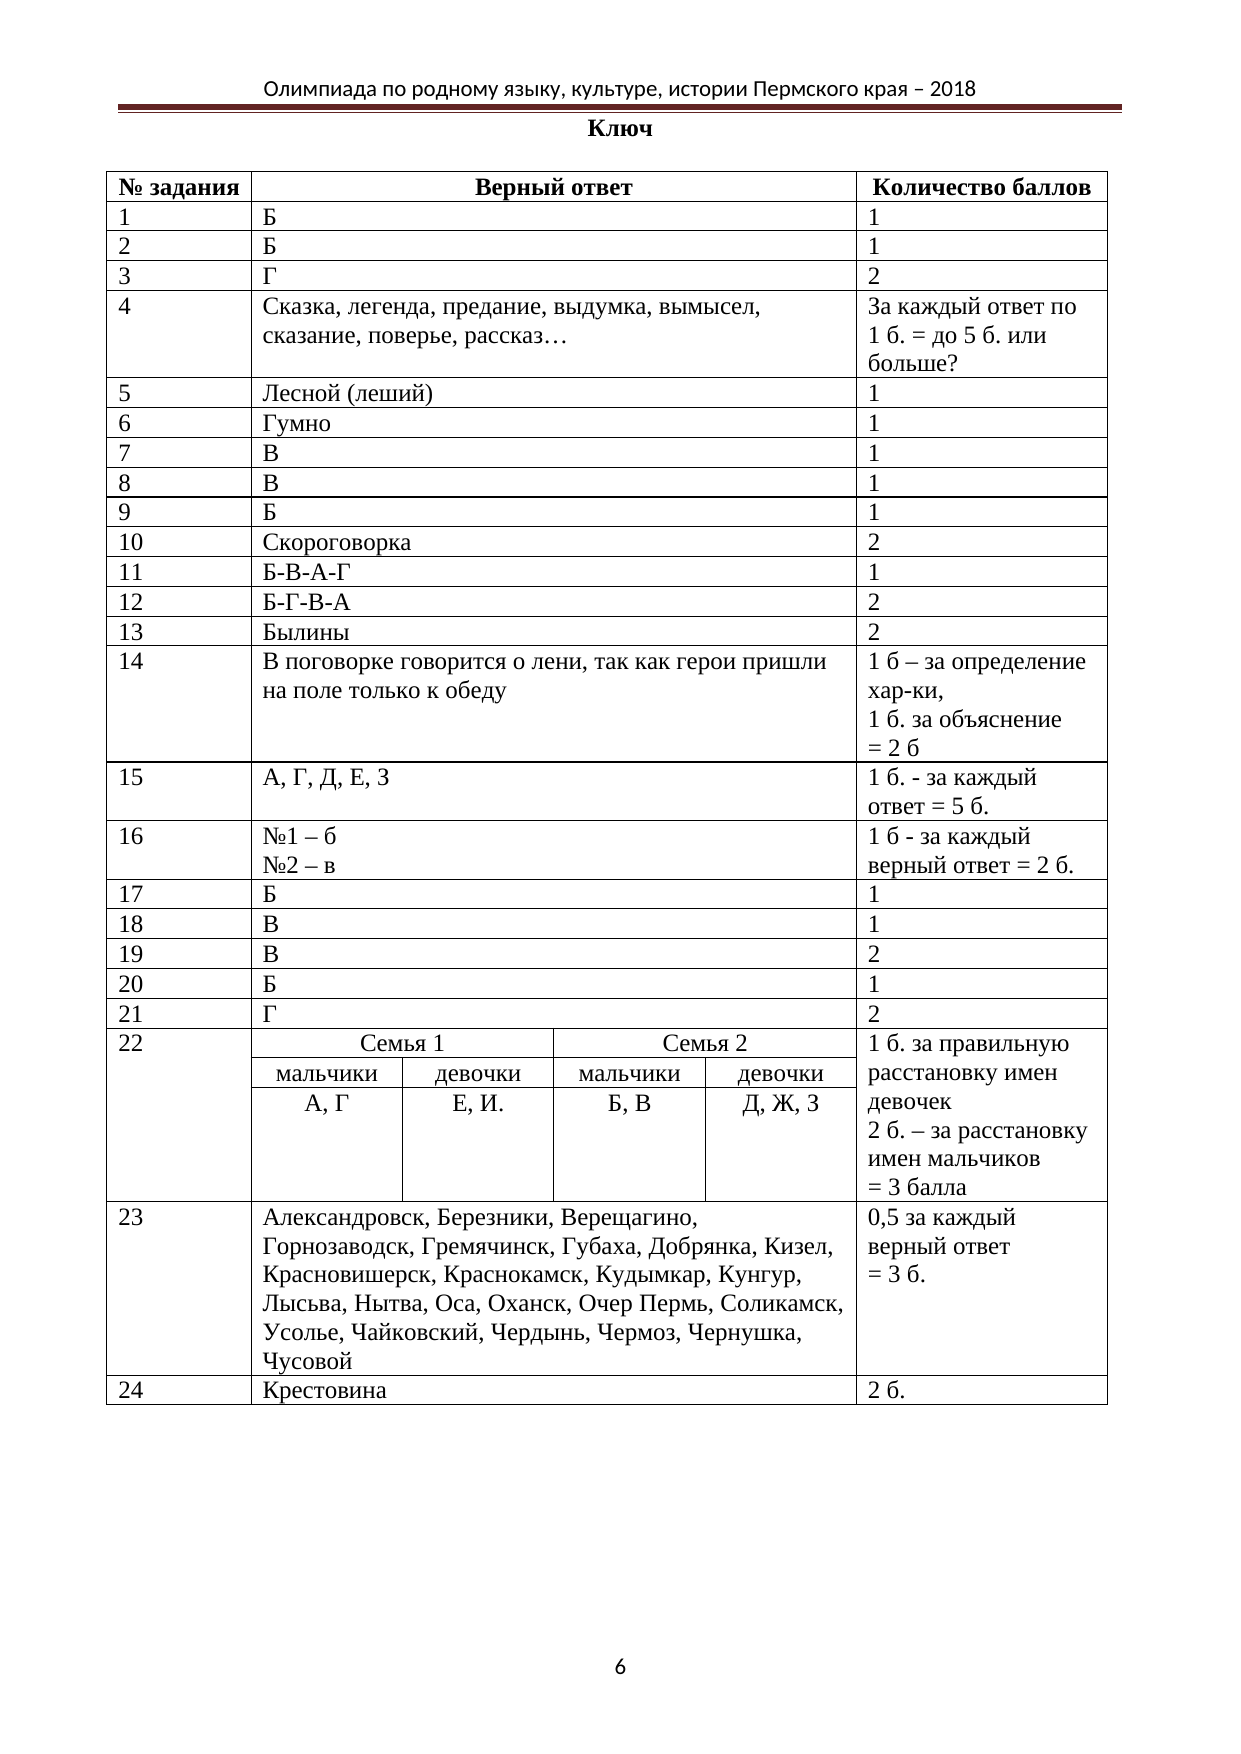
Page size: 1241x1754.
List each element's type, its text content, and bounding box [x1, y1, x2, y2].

table_cell 19 [107, 939, 251, 968]
table_header Верный ответ [252, 172, 856, 201]
table_cell 2 б. [857, 1376, 1107, 1404]
table_cell 2 [857, 261, 1107, 290]
table_cell Б [252, 880, 856, 908]
table_cell 24 [107, 1376, 251, 1404]
table_cell 1 [857, 557, 1107, 586]
table_cell 1 [857, 408, 1107, 437]
table_cell 10 [107, 527, 251, 556]
table_cell 9 [107, 498, 251, 526]
table_cell Е, И. [403, 1088, 553, 1201]
table_cell 1 б – за определение хар-ки, 1 б. за объяснение = 2 б [857, 646, 1107, 761]
table_cell 18 [107, 909, 251, 938]
table_cell В [252, 438, 856, 467]
table_cell 8 [107, 468, 251, 496]
table_cell Б-Г-В-А [252, 587, 856, 616]
table_cell 2 [857, 939, 1107, 968]
table_cell Б [252, 498, 856, 526]
table_cell За каждый ответ по 1 б. = до 5 б. или больше? [857, 291, 1107, 377]
table_cell Крестовина [252, 1376, 856, 1404]
table_cell 1 б. - за каждый ответ = 5 б. [857, 763, 1107, 820]
table_cell В [252, 939, 856, 968]
table_cell Б [252, 202, 856, 230]
table_cell 0,5 за каждый верный ответ = 3 б. [857, 1202, 1107, 1374]
table_cell №1 – б №2 – в [252, 821, 856, 878]
table_cell Б [252, 969, 856, 998]
table_cell 3 [107, 261, 251, 290]
table_cell Д, Ж, З [706, 1088, 856, 1201]
table_cell 1 б. за правильную расстановку имен девочек 2 б. – за расстановку имен мальчиков = 3 балла [857, 1029, 1107, 1201]
table_cell Былины [252, 617, 856, 645]
table_cell 1 [857, 202, 1107, 230]
table_header Количество баллов [857, 172, 1107, 201]
table_cell В [252, 468, 856, 496]
table_cell 1 [857, 231, 1107, 260]
table_cell мальчики [554, 1058, 705, 1087]
table_cell 1 [107, 202, 251, 230]
table_cell Лесной (леший) [252, 378, 856, 407]
table_header № задания [107, 172, 251, 201]
table_cell В поговорке говорится о лени, так как герои пришли на поле только к обеду [252, 646, 856, 761]
table_cell 23 [107, 1202, 251, 1374]
table_cell девочки [403, 1058, 553, 1087]
table_cell 13 [107, 617, 251, 645]
table_cell 1 [857, 909, 1107, 938]
table_cell 21 [107, 999, 251, 1027]
table_cell 22 [107, 1029, 251, 1201]
table_cell 1 [857, 378, 1107, 407]
text Ключ [118, 113, 1122, 142]
table_cell девочки [706, 1058, 856, 1087]
table_cell 2 [857, 587, 1107, 616]
table_cell 1 [857, 969, 1107, 998]
table_cell Сказка, легенда, предание, выдумка, вымысел, сказание, поверье, рассказ… [252, 291, 856, 377]
table_cell 1 [857, 880, 1107, 908]
table_cell 1 [857, 438, 1107, 467]
table_cell Александровск, Березники, Верещагино, Горнозаводск, Гремячинск, Губаха, Добрянка, Кизел, Красновишерск, Краснокамск, Кудымкар, Кунгур, Лысьва, Нытва, Оса, Оханск, Очер Пермь, Соликамск, Усолье, Чайковский, Чердынь, Чермоз, Чернушка, Чусовой [252, 1202, 856, 1374]
table_cell Г [252, 261, 856, 290]
table_cell 2 [857, 527, 1107, 556]
table_cell Семья 1 [252, 1029, 553, 1057]
table_cell Семья 2 [554, 1029, 856, 1057]
table_cell А, Г [252, 1088, 402, 1201]
table_cell Г [252, 999, 856, 1027]
table_cell 14 [107, 646, 251, 761]
table_cell 11 [107, 557, 251, 586]
table_cell 4 [107, 291, 251, 377]
table_cell 1 б - за каждый верный ответ = 2 б. [857, 821, 1107, 878]
table_cell 12 [107, 587, 251, 616]
table_cell 1 [857, 468, 1107, 496]
table_cell 16 [107, 821, 251, 878]
table_cell 17 [107, 880, 251, 908]
table_cell 2 [107, 231, 251, 260]
table_cell 5 [107, 378, 251, 407]
table_cell А, Г, Д, Е, З [252, 763, 856, 820]
table_cell 2 [857, 617, 1107, 645]
table_cell 2 [857, 999, 1107, 1027]
table_cell 20 [107, 969, 251, 998]
table_cell Б [252, 231, 856, 260]
table_cell 15 [107, 763, 251, 820]
table_cell 7 [107, 438, 251, 467]
table_cell Скороговорка [252, 527, 856, 556]
table_cell 1 [857, 498, 1107, 526]
table_cell Б-В-А-Г [252, 557, 856, 586]
table_cell В [252, 909, 856, 938]
table_cell Гумно [252, 408, 856, 437]
table_cell 6 [107, 408, 251, 437]
table_cell Б, В [554, 1088, 705, 1201]
table_cell мальчики [252, 1058, 402, 1087]
